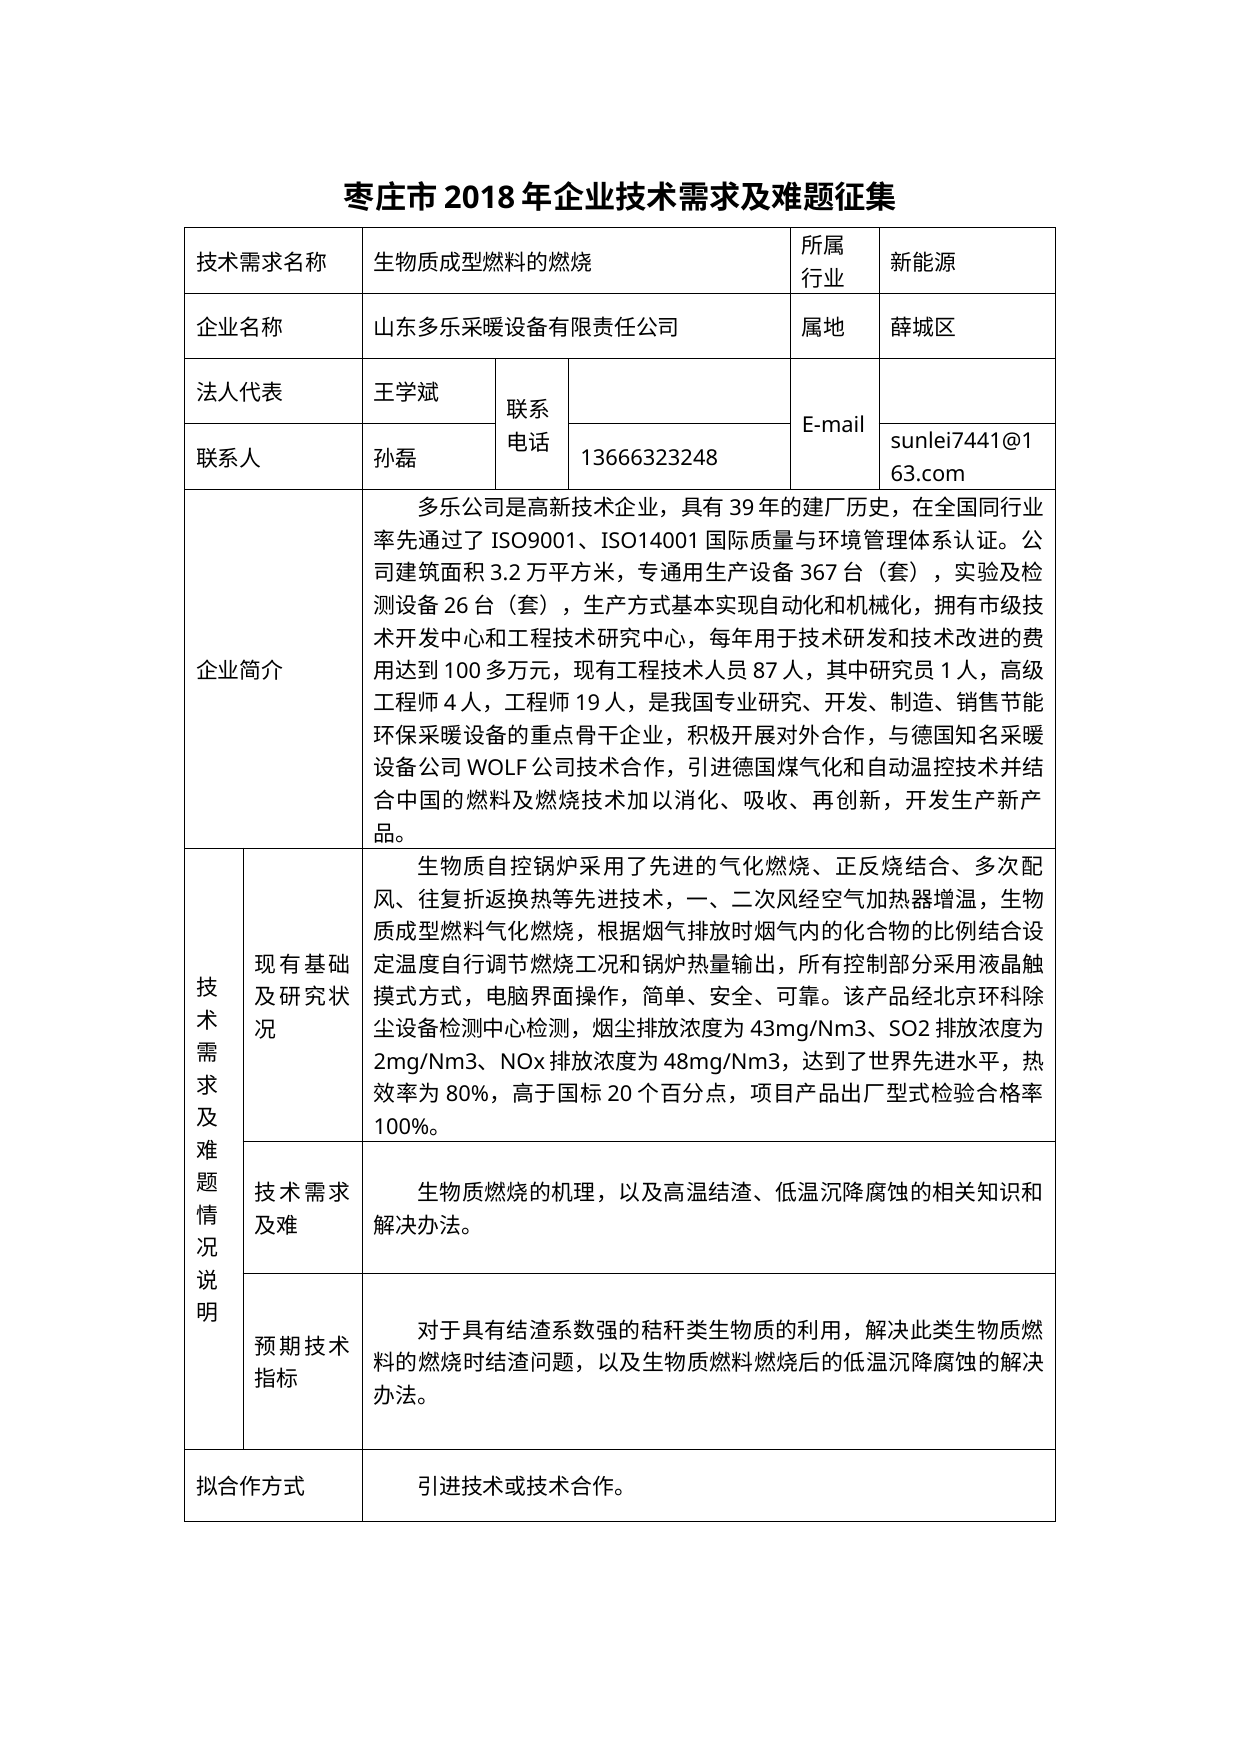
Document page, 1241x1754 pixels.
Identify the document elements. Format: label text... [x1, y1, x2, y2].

table_cell 现有基础及研究状况 [244, 849, 362, 1141]
table_cell sunlei7441@163.com [880, 424, 1055, 489]
table_cell 多乐公司是高新技术企业，具有39年的建厂历史，在全国同行业率先通过了ISO9001、ISO14001国际质量与环境管理体系认证。公司建筑面积3.2万平方米，专通用生产设备367台（套），实验及检测设备26台（套），生产方式基本实现自动化和机械化，拥有市级技术开发中心和工程技术研究中心，每年用于技术研发和技术改进的费用达到100多万元，现有工程技术人员87人，其中研究员1人，高级工程师4人，工程师19人，是我国专业研究、开发、制造、销售节能环保采暖设备的重点骨干企业，积极开展对外合作，与德国知名采暖设备公司WOLF公司技术合作，引进德国煤气化和自动温控技术并结合中国的燃料及燃烧技术加以消化、吸收、再创新，开发生产新产品。 [363, 490, 1055, 848]
table_cell 技术需求及难题情况说明 [185, 849, 243, 1448]
table_header 生物质成型燃料的燃烧 [363, 228, 790, 293]
table_cell 13666323248 [569, 424, 790, 489]
table_header 所属 行业 [791, 228, 879, 293]
table_cell 拟合作方式 [185, 1450, 362, 1521]
table_cell E-mail [791, 359, 879, 489]
table_cell 法人代表 [185, 359, 362, 423]
table_cell 引进技术或技术合作。 [363, 1450, 1055, 1521]
table_cell 属地 [791, 294, 879, 358]
table_cell 企业名称 [185, 294, 362, 358]
table_cell 联系 电话 [496, 359, 568, 489]
table_cell 联系人 [185, 424, 362, 489]
table_cell 薛城区 [880, 294, 1055, 358]
table_cell [880, 359, 1055, 423]
table_cell 企业简介 [185, 490, 362, 848]
table_cell 对于具有结渣系数强的秸秆类生物质的利用，解决此类生物质燃料的燃烧时结渣问题，以及生物质燃料燃烧后的低温沉降腐蚀的解决办法。 [363, 1274, 1055, 1448]
table_header 技术需求名称 [185, 228, 362, 293]
table_header 新能源 [880, 228, 1055, 293]
table_cell 王学斌 [363, 359, 495, 423]
table_cell 预期技术指标 [244, 1274, 362, 1448]
table_cell 山东多乐采暖设备有限责任公司 [363, 294, 790, 358]
table_cell 孙磊 [363, 424, 495, 489]
table_cell 技术需求及难 [244, 1142, 362, 1273]
table_cell [569, 359, 790, 423]
table_cell 生物质自控锅炉采用了先进的气化燃烧、正反烧结合、多次配风、往复折返换热等先进技术，一、二次风经空气加热器增温，生物质成型燃料气化燃烧，根据烟气排放时烟气内的化合物的比例结合设定温度自行调节燃烧工况和锅炉热量输出，所有控制部分采用液晶触摸式方式，电脑界面操作，简单、安全、可靠。该产品经北京环科除尘设备检测中心检测，烟尘排放浓度为43mg/Nm3、SO2排放浓度为2mg/Nm3、NOx排放浓度为48mg/Nm3，达到了世界先进水平，热效率为80%，高于国标20个百分点，项目产品出厂型式检验合格率100%。 [363, 849, 1055, 1141]
text 枣庄市2018年企业技术需求及难题征集 [187, 162, 1053, 227]
table_cell 生物质燃烧的机理，以及高温结渣、低温沉降腐蚀的相关知识和解决办法。 [363, 1142, 1055, 1273]
